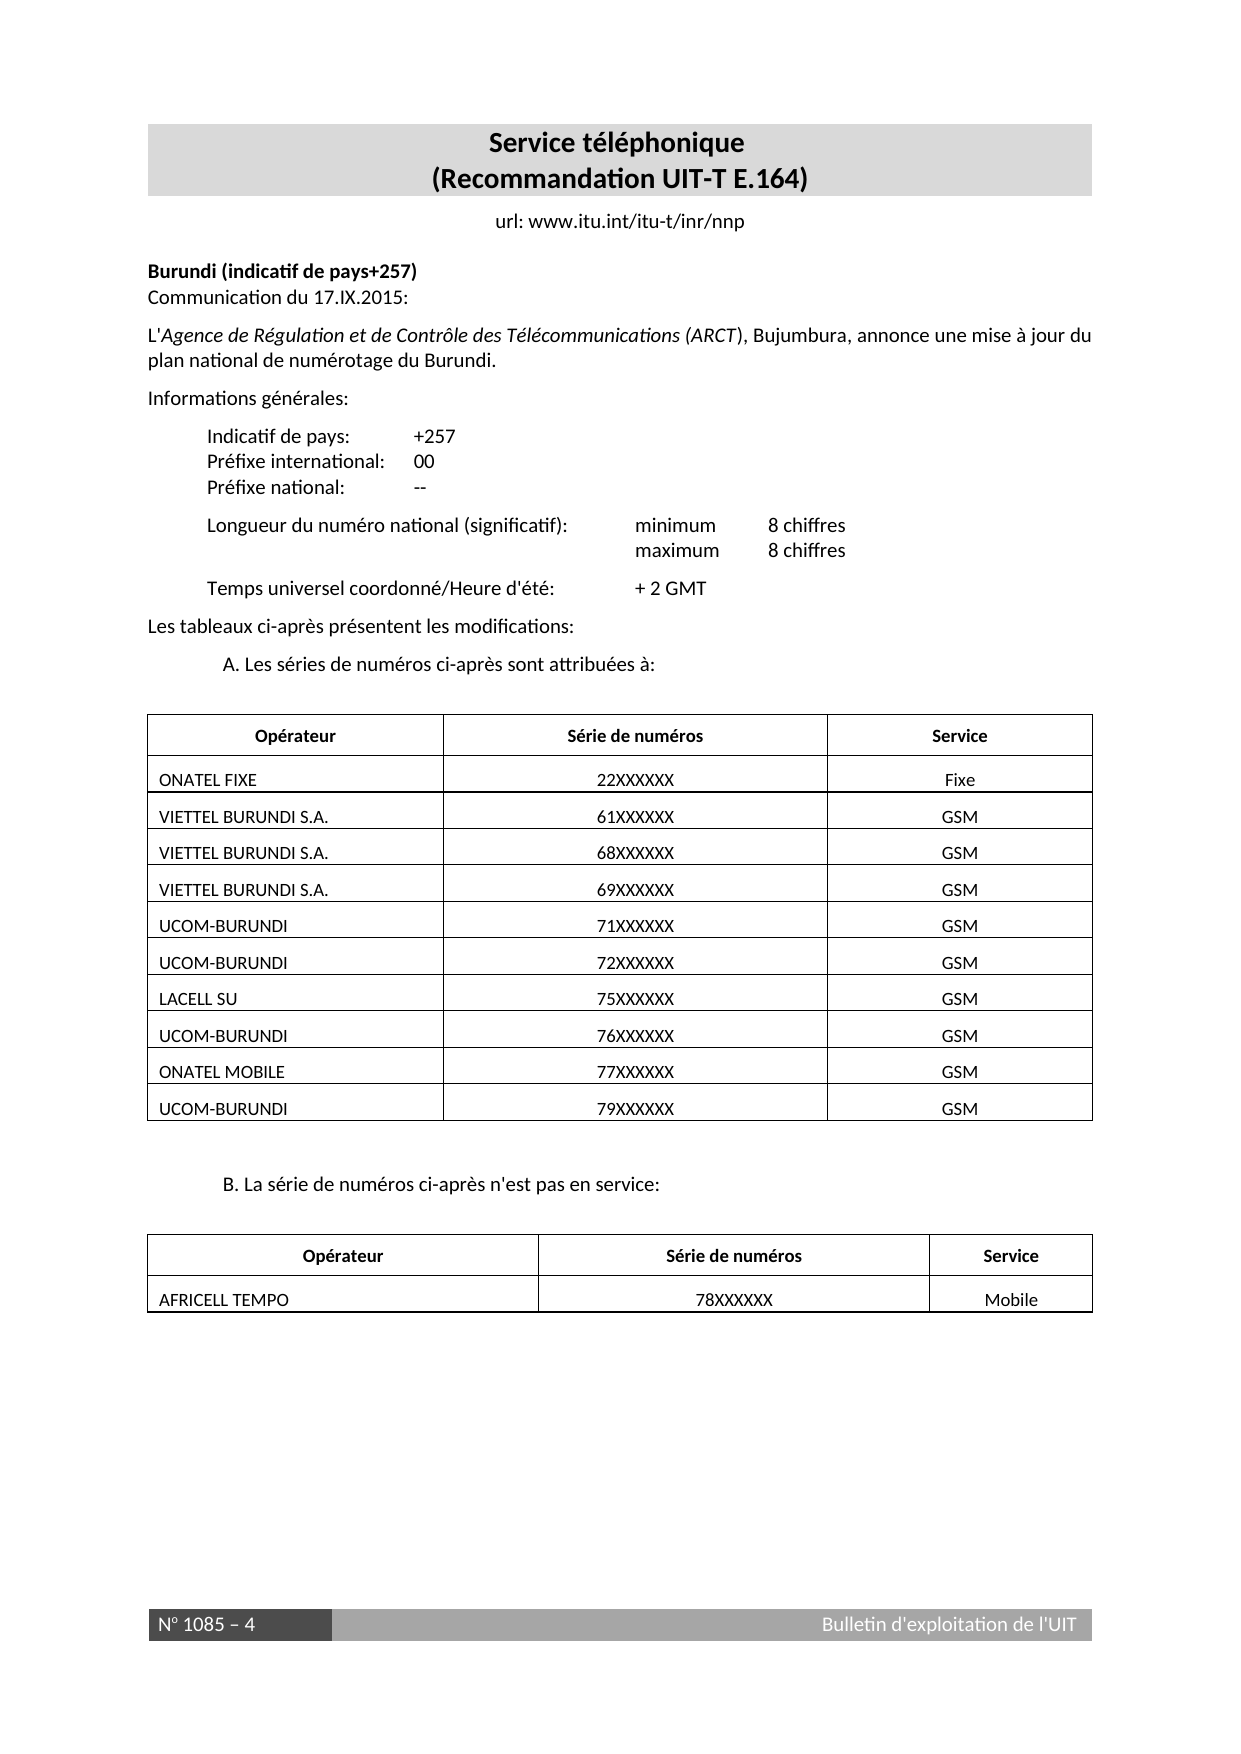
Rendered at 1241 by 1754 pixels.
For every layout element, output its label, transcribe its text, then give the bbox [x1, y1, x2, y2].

table_cell 78XXXXXX [539, 1276, 929, 1311]
text A. Les séries de numéros ci-après sont attribuées à: [223, 651, 1092, 676]
table_cell VIETTEL BURUNDI S.A. [148, 793, 443, 828]
text Communication du 17.IX.2015: [148, 284, 1092, 309]
table_header Série de numéros [539, 1235, 929, 1275]
table_cell 22XXXXXX [444, 756, 827, 791]
table_header Série de numéros [444, 715, 827, 755]
text url: www.itu.int/itu-t/inr/nnp [148, 208, 1092, 233]
text L'Agence de Régulation et de Contrôle des Télécommunications (ARCT), Bujumbura, annonce une mise à jour du plan national de numérotage du Burundi. [148, 322, 1092, 373]
table_cell UCOM-BURUNDI [148, 1084, 443, 1119]
table_cell Mobile [930, 1276, 1092, 1311]
text Informations générales: [148, 385, 1026, 411]
table_cell 68XXXXXX [444, 829, 827, 864]
table_cell GSM [828, 975, 1092, 1010]
table_cell ONATEL MOBILE [148, 1048, 443, 1083]
table_cell ONATEL FIXE [148, 756, 443, 791]
table_cell GSM [828, 1011, 1092, 1047]
table_cell UCOM-BURUNDI [148, 1011, 443, 1047]
text Temps universel coordonné/Heure d'été: + 2 GMT [148, 575, 1026, 601]
table_cell VIETTEL BURUNDI S.A. [148, 829, 443, 864]
table_cell 61XXXXXX [444, 793, 827, 828]
table_cell GSM [828, 1048, 1092, 1083]
table_cell 69XXXXXX [444, 865, 827, 901]
table_header Opérateur [148, 715, 443, 755]
text maximum 8 chiffres [148, 537, 1026, 563]
text Longueur du numéro national (significatif): minimum 8 chiffres [148, 512, 1026, 537]
table_cell GSM [828, 865, 1092, 901]
table_cell UCOM-BURUNDI [148, 902, 443, 937]
table_cell Fixe [828, 756, 1092, 791]
text B. La série de numéros ci-après n'est pas en service: [223, 1171, 1092, 1196]
subtitle Service téléphonique (Recommandation UIT-T E.164) [148, 124, 1092, 196]
table_header Opérateur [148, 1235, 538, 1275]
table_cell 79XXXXXX [444, 1084, 827, 1119]
table_header Service [828, 715, 1092, 755]
table_cell 72XXXXXX [444, 938, 827, 974]
table_cell UCOM-BURUNDI [148, 938, 443, 974]
table_cell GSM [828, 902, 1092, 937]
table_cell LACELL SU [148, 975, 443, 1010]
table_cell AFRICELL TEMPO [148, 1276, 538, 1311]
table_cell 77XXXXXX [444, 1048, 827, 1083]
table_cell VIETTEL BURUNDI S.A. [148, 865, 443, 901]
table_header Service [930, 1235, 1092, 1275]
table_cell GSM [828, 938, 1092, 974]
text Les tableaux ci-après présentent les modifications: [148, 613, 1026, 638]
table_cell 71XXXXXX [444, 902, 827, 937]
text Préfixe national: -- [148, 474, 1026, 499]
table_cell GSM [828, 829, 1092, 864]
table_cell 75XXXXXX [444, 975, 827, 1010]
text Préfixe international: 00 [148, 448, 1026, 474]
text Burundi (indicatif de pays+257) [148, 258, 1092, 284]
table_cell 76XXXXXX [444, 1011, 827, 1047]
text Indicatif de pays: +257 [148, 423, 1026, 448]
table_cell GSM [828, 1084, 1092, 1119]
table_cell GSM [828, 793, 1092, 828]
